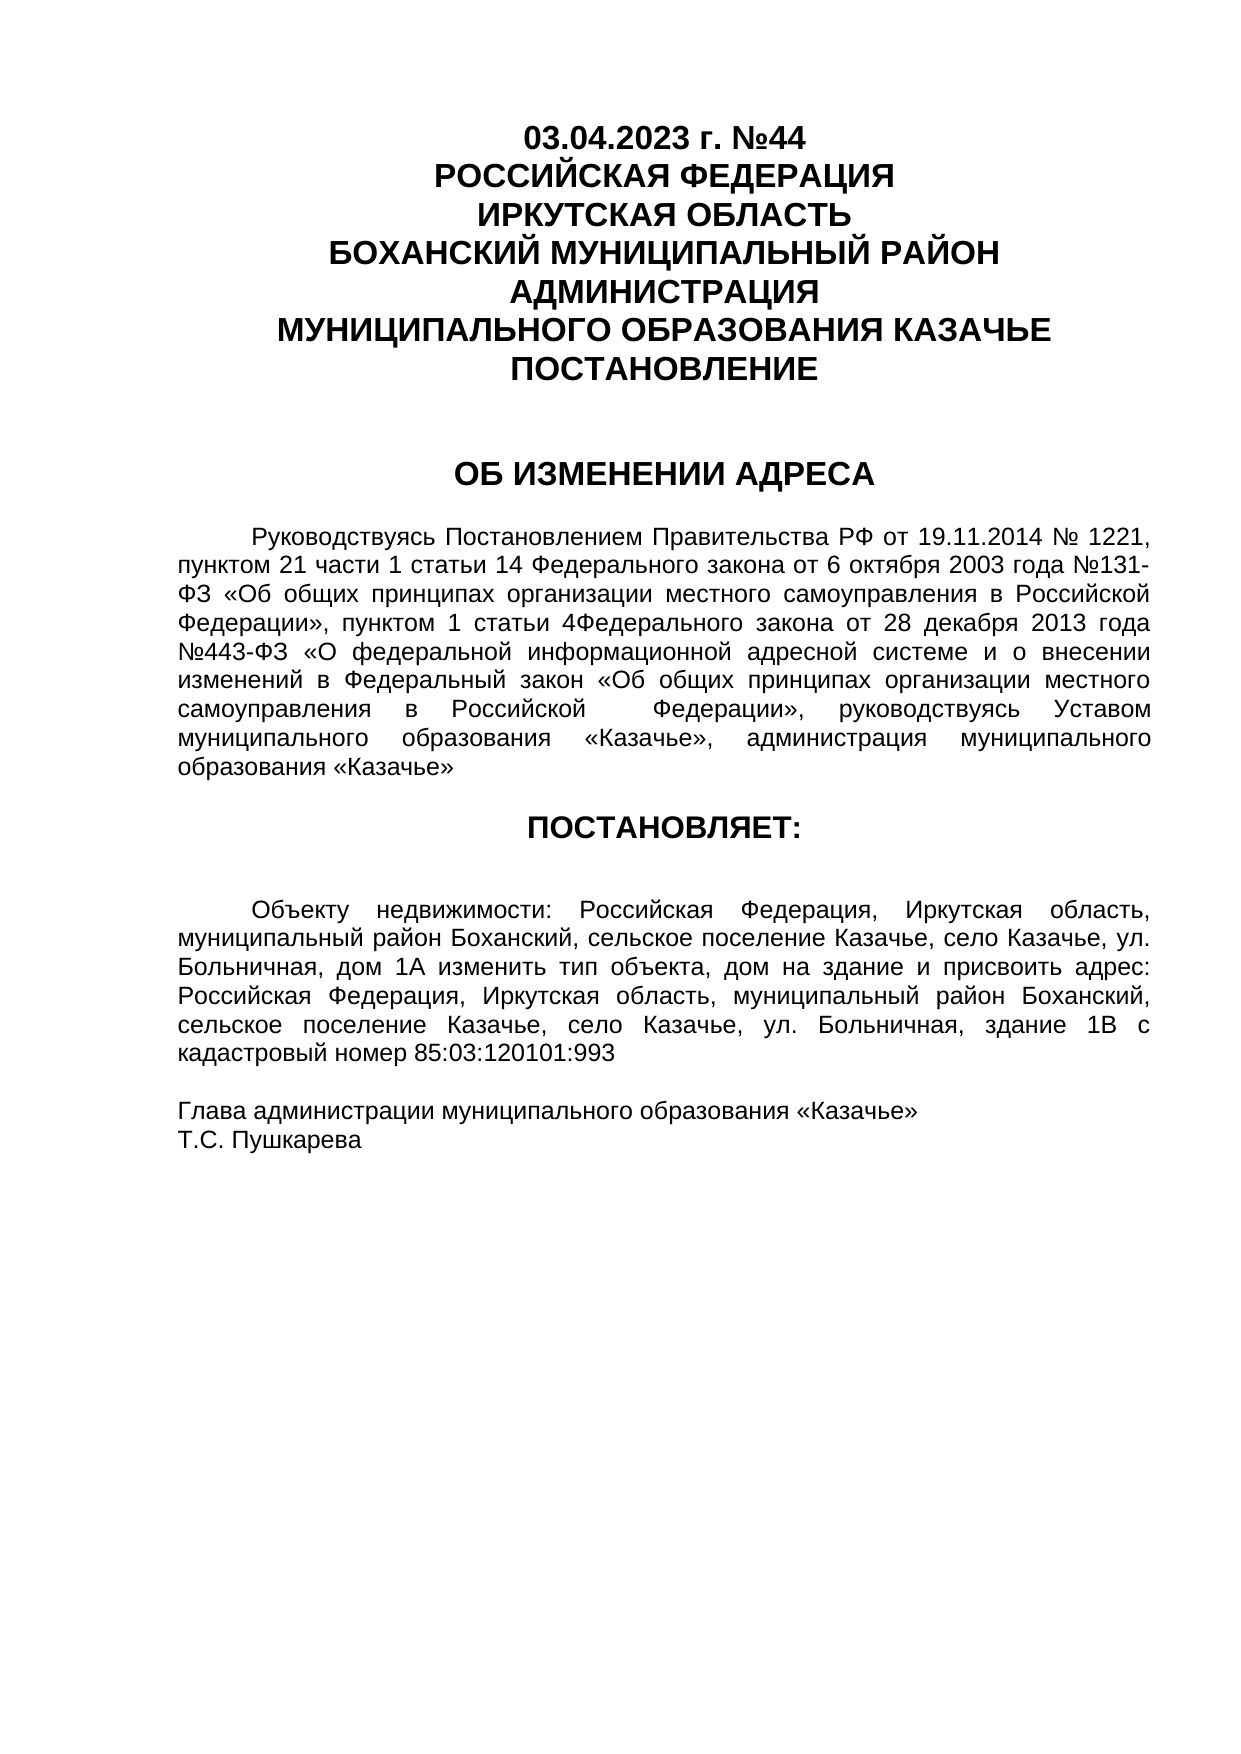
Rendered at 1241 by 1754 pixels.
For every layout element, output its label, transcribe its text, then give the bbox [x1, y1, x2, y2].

text Руководствуясь Постановлением Правительства РФ от 19.11.2014 № 1221, пунктом 21 части 1 статьи 14 Федерального закона от 6 октября 2003 года №131-ФЗ «Об общих принципах организации местного самоуправления в Российской Федерации», пунктом 1 статьи 4Федерального закона от 28 декабря 2013 года №443-ФЗ «О федеральной информационной адресной системе и о внесении изменений в Федеральный закон «Об общих принципах организации местного самоуправления в Российской Федерации», руководствуясь Уставом муниципального образования «Казачье», администрация муниципального образования «Казачье» [177, 522, 1152, 780]
text Т.С. Пушкарева [177, 1124, 1152, 1153]
text Объекту недвижимости: Российская Федерация, Иркутская область, муниципальный район Боханский, сельское поселение Казачье, село Казачье, ул. Больничная, дом 1А изменить тип объекта, дом на здание и присвоить адрес: Российская Федерация, Иркутская область, муниципальный район Боханский, сельское поселение Казачье, село Казачье, ул. Больничная, здание 1В с кадастровый номер 85:03:120101:993 [177, 894, 1152, 1067]
text 03.04.2023 г. №44 [177, 118, 1152, 157]
text АДМИНИСТРАЦИЯ [177, 272, 1152, 310]
text МУНИЦИПАЛЬНОГО ОБРАЗОВАНИЯ КАЗАЧЬЕ [177, 310, 1152, 349]
text БОХАНСКИЙ МУНИЦИПАЛЬНЫЙ РАЙОН [177, 233, 1152, 272]
text ПОСТАНОВЛЯЕТ: [177, 809, 1152, 845]
text ПОСТАНОВЛЕНИЕ [177, 349, 1152, 387]
text ИРКУТСКАЯ ОБЛАСТЬ [177, 195, 1152, 233]
text Глава администрации муниципального образования «Казачье» [177, 1096, 1152, 1124]
text ОБ ИЗМЕНЕНИИ АДРЕСА [177, 454, 1152, 493]
text РОССИЙСКАЯ ФЕДЕРАЦИЯ [177, 157, 1152, 195]
